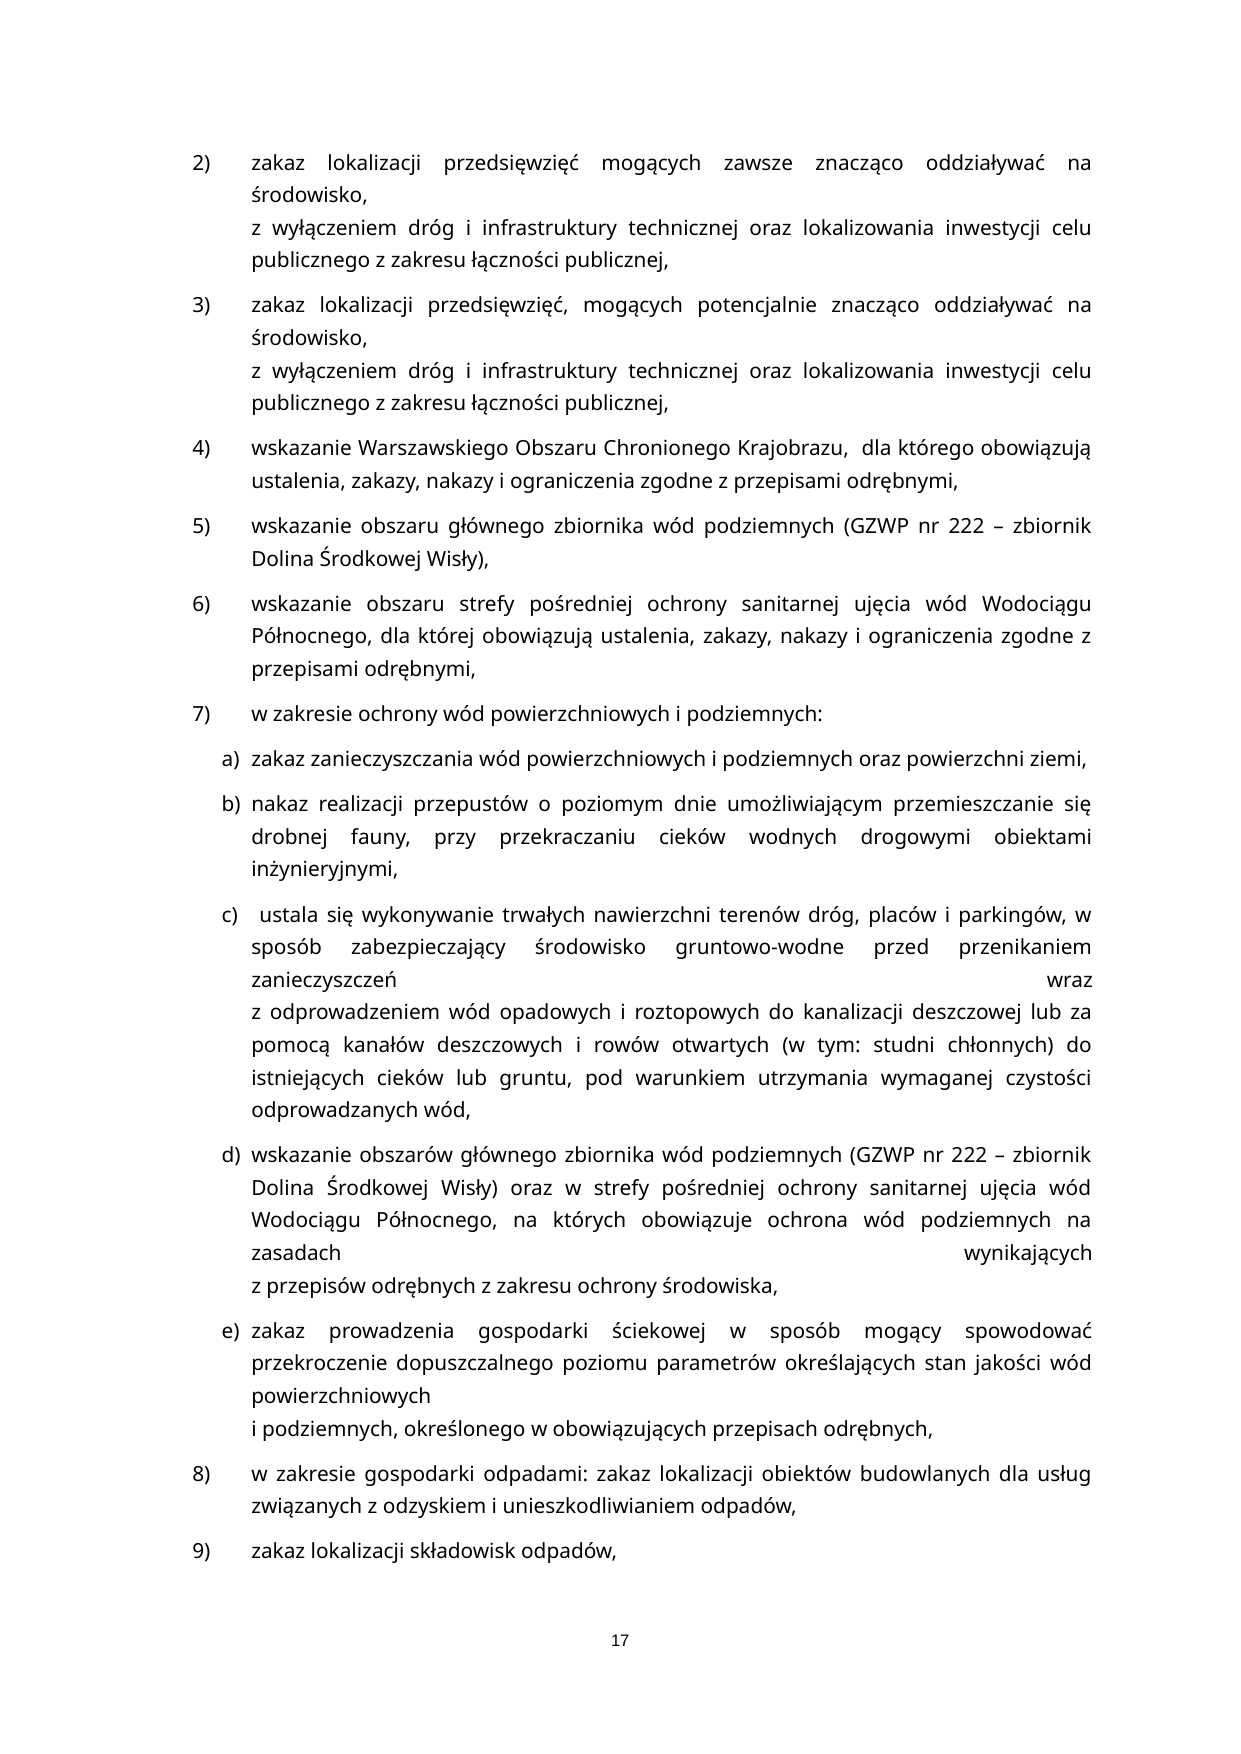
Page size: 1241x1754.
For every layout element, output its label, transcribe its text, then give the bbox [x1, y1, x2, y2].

list zakaz lokalizacji przedsięwzięć mogących zawsze znacząco oddziaływać na środowisko, z wyłączeniem dróg i infrastruktury technicznej oraz lokalizowania inwestycji celu publicznego z zakresu łączności publicznej, [192, 148, 1093, 274]
list zakaz lokalizacji przedsięwzięć, mogących potencjalnie znacząco oddziaływać na środowisko, z wyłączeniem dróg i infrastruktury technicznej oraz lokalizowania inwestycji celu publicznego z zakresu łączności publicznej, [192, 291, 1093, 417]
list zakaz zanieczyszczania wód powierzchniowych i podziemnych oraz powierzchni ziemi, [221, 744, 1093, 773]
list w zakresie ochrony wód powierzchniowych i podziemnych: [192, 699, 1093, 728]
list zakaz prowadzenia gospodarki ściekowej w sposób mogący spowodować przekroczenie dopuszczalnego poziomu parametrów określających stan jakości wód powierzchniowych i podziemnych, określonego w obowiązujących przepisach odrębnych, [221, 1316, 1093, 1442]
list ustala się wykonywanie trwałych nawierzchni terenów dróg, placów i parkingów, w sposób zabezpieczający środowisko gruntowo-wodne przed przenikaniem zanieczyszczeń wraz z odprowadzeniem wód opadowych i roztopowych do kanalizacji deszczowej lub za pomocą kanałów deszczowych i rowów otwartych (w tym: studni chłonnych) do istniejących cieków lub gruntu, pod warunkiem utrzymania wymaganej czystości odprowadzanych wód, [221, 900, 1093, 1124]
list w zakresie gospodarki odpadami: zakaz lokalizacji obiektów budowlanych dla usług związanych z odzyskiem i unieszkodliwianiem odpadów, [192, 1459, 1093, 1520]
list wskazanie Warszawskiego Obszaru Chronionego Krajobrazu, dla którego obowiązują ustalenia, zakazy, nakazy i ograniczenia zgodne z przepisami odrębnymi, [192, 433, 1093, 494]
list wskazanie obszarów głównego zbiornika wód podziemnych (GZWP nr 222 – zbiornik Dolina Środkowej Wisły) oraz w strefy pośredniej ochrony sanitarnej ujęcia wód Wodociągu Północnego, na których obowiązuje ochrona wód podziemnych na zasadach wynikających z przepisów odrębnych z zakresu ochrony środowiska, [221, 1140, 1093, 1299]
list wskazanie obszaru głównego zbiornika wód podziemnych (GZWP nr 222 – zbiornik Dolina Środkowej Wisły), [192, 511, 1093, 572]
list wskazanie obszaru strefy pośredniej ochrony sanitarnej ujęcia wód Wodociągu Północnego, dla której obowiązują ustalenia, zakazy, nakazy i ograniczenia zgodne z przepisami odrębnymi, [192, 589, 1093, 682]
list zakaz lokalizacji składowisk odpadów, [192, 1537, 1093, 1565]
list nakaz realizacji przepustów o poziomym dnie umożliwiającym przemieszczanie się drobnej fauny, przy przekraczaniu cieków wodnych drogowymi obiektami inżynieryjnymi, [221, 789, 1093, 883]
